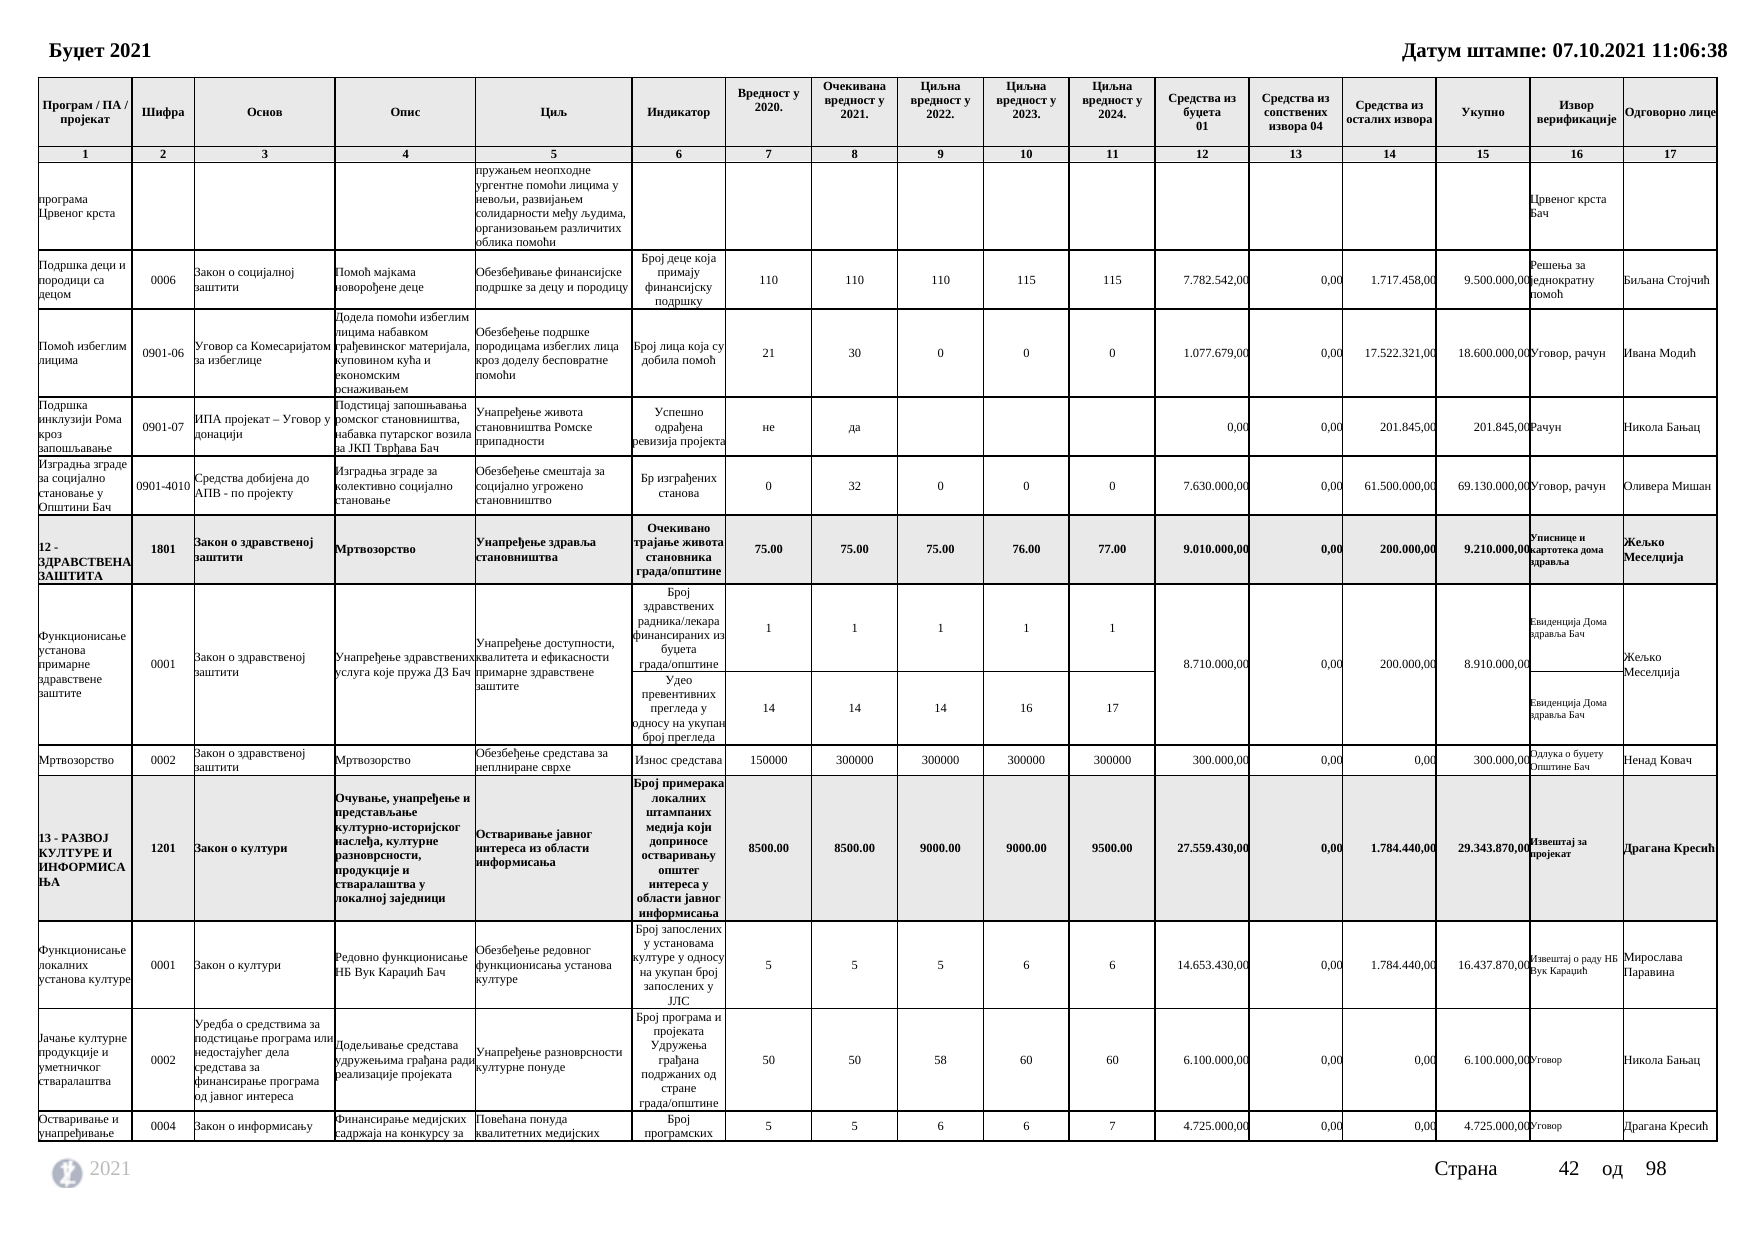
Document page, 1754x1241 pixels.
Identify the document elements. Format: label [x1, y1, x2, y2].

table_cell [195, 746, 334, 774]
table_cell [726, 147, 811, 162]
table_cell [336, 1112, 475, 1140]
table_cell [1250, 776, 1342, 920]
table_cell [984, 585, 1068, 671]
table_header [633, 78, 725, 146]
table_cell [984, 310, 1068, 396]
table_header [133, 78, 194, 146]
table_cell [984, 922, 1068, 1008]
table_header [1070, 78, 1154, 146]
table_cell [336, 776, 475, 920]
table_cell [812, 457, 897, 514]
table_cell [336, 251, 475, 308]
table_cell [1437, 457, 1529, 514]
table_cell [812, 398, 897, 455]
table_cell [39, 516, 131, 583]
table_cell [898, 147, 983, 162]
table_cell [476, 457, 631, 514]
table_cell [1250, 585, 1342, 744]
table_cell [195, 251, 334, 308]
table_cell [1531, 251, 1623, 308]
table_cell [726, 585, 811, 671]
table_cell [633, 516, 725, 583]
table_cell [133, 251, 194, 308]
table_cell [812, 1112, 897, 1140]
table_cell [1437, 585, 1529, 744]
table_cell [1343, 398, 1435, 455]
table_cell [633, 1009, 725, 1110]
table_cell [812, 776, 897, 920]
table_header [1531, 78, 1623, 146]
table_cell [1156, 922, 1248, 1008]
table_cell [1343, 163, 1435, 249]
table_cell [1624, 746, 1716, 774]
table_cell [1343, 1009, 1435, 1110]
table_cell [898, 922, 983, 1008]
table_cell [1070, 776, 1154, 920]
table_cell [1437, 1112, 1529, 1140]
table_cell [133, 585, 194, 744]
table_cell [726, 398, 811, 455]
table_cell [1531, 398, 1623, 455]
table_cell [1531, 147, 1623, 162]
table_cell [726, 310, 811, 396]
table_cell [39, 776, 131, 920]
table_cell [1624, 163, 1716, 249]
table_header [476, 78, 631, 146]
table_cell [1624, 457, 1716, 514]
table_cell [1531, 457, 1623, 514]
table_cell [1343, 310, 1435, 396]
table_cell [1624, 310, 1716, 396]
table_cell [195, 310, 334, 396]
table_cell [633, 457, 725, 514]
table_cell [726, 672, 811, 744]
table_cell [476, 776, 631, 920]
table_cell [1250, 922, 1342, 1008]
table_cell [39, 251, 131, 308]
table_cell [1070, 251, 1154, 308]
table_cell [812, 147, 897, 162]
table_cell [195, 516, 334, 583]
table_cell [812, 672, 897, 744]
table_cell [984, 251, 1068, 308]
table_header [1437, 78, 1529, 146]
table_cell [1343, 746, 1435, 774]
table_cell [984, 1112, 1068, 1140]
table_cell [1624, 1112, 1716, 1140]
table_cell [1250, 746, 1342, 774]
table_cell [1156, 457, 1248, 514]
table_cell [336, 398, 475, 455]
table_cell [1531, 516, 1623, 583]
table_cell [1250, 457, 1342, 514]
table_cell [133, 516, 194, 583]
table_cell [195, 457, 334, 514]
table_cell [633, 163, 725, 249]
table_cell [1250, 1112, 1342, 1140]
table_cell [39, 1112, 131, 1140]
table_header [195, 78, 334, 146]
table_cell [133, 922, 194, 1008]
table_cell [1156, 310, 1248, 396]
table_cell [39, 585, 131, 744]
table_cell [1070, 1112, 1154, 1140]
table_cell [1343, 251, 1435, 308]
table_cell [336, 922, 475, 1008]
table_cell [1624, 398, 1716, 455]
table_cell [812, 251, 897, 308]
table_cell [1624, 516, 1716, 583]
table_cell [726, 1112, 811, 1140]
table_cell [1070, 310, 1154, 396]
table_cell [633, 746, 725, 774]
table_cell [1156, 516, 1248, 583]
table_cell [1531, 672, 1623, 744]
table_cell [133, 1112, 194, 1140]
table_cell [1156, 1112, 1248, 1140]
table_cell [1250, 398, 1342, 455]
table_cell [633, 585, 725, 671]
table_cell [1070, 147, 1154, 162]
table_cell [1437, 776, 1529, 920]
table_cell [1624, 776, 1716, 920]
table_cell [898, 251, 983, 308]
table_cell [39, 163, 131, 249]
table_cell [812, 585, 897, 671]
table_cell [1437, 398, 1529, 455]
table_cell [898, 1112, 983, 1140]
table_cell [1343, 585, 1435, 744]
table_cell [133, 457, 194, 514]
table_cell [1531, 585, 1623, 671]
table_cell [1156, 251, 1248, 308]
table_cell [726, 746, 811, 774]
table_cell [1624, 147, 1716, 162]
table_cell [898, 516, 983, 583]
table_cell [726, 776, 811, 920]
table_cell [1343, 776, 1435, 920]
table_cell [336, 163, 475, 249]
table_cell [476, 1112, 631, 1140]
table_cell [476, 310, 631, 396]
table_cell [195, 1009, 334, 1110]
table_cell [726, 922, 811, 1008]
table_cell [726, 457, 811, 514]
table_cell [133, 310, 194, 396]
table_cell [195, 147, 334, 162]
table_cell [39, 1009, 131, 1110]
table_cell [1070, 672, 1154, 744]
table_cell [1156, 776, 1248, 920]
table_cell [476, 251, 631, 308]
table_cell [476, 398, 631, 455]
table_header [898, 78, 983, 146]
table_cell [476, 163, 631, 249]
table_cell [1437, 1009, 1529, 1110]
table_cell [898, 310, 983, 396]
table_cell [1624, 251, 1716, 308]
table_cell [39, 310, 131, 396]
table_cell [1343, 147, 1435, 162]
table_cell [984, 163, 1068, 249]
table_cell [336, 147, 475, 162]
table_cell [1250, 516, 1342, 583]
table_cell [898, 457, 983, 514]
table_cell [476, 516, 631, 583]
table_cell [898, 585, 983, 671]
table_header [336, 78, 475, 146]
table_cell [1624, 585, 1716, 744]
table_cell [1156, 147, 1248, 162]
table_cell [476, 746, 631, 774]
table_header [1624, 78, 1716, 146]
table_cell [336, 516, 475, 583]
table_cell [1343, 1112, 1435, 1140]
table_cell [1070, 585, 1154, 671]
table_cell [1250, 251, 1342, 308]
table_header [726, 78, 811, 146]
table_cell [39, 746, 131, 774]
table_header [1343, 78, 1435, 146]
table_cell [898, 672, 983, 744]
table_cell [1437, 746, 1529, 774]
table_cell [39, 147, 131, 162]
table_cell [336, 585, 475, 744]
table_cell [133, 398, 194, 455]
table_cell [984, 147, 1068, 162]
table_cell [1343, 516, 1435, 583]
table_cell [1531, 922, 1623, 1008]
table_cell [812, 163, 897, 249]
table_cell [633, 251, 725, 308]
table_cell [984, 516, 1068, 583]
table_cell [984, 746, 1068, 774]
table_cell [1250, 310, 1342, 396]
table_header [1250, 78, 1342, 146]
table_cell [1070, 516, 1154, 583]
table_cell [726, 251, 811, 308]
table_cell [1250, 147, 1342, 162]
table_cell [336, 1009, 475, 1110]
picture [48, 1155, 87, 1188]
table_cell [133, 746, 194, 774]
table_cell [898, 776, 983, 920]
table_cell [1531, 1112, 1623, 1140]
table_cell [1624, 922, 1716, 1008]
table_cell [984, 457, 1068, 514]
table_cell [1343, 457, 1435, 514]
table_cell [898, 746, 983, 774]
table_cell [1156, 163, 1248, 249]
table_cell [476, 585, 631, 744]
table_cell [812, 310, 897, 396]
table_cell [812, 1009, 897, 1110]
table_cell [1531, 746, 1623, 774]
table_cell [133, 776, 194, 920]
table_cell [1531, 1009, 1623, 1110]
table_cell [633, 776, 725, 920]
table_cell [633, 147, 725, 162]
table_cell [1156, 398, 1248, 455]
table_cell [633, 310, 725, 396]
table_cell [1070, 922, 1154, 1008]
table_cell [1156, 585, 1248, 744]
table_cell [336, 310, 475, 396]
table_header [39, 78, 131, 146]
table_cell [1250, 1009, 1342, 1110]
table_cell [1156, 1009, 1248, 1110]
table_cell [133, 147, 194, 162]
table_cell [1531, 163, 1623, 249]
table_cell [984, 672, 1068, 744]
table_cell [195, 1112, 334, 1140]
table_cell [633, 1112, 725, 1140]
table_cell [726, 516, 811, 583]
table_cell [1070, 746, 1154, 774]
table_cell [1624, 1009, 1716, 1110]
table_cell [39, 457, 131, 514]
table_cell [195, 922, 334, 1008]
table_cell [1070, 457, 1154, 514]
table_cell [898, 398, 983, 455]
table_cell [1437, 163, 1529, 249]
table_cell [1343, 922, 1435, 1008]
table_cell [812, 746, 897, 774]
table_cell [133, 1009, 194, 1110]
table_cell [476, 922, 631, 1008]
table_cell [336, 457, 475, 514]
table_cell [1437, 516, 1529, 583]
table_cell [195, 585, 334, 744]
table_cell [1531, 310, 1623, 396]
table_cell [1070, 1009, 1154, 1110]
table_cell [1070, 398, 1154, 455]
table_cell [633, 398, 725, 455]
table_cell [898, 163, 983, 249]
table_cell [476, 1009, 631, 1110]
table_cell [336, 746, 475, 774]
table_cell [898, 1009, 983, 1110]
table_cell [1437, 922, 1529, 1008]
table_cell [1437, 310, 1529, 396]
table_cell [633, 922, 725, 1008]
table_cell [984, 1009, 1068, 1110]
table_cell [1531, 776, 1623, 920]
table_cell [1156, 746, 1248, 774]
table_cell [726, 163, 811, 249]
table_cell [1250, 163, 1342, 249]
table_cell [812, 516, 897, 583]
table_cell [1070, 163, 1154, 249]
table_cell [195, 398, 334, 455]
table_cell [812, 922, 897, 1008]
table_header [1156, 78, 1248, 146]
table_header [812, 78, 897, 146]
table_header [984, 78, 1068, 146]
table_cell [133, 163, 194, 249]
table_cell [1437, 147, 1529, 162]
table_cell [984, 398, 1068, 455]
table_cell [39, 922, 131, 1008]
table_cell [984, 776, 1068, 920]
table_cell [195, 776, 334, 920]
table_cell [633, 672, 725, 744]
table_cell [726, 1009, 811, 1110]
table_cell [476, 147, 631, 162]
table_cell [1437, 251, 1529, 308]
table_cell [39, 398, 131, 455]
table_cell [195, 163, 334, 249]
